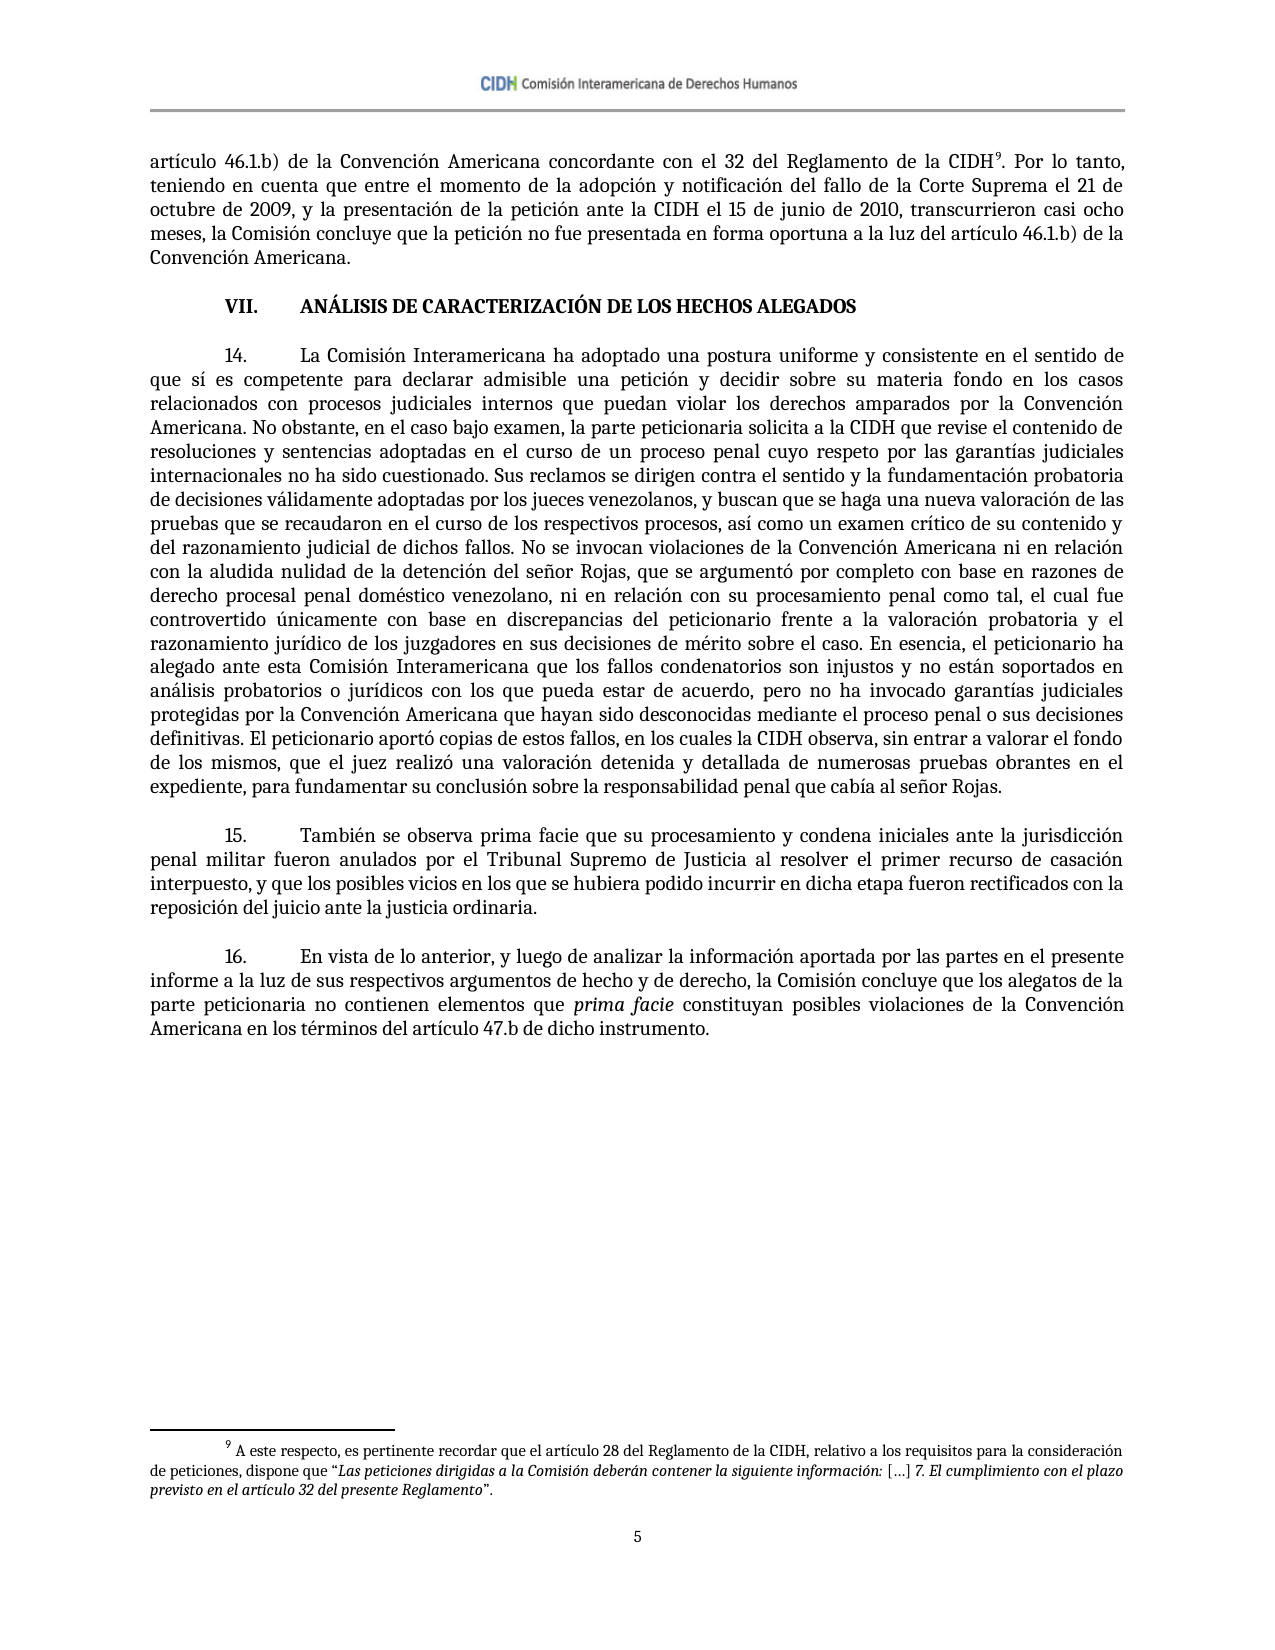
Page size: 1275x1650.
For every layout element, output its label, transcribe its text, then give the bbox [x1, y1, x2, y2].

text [150, 150, 1125, 270]
text 16. En vista de lo anterior, y luego de analizar la información aportada por las partes en el presente informe a la luz de sus respectivos argumentos de hecho y de derecho, la Comisión concluye que los alegatos de la parte peticionaria no contienen elementos que prima facie constituyan posibles violaciones de la Convención Americana en los términos del artículo 47.b de dicho instrumento. [150, 945, 1125, 1041]
list VII. ANÁLISIS DE CARACTERIZACIÓN DE LOS HECHOS ALEGADOS [225, 295, 1125, 319]
picture [475, 75, 800, 93]
text 14. La Comisión Interamericana ha adoptado una postura uniforme y consistente en el sentido de que sí es competente para declarar admisible una petición y decidir sobre su materia fondo en los casos relacionados con procesos judiciales internos que puedan violar los derechos amparados por la Convención Americana. No obstante, en el caso bajo examen, la parte peticionaria solicita a la CIDH que revise el contenido de resoluciones y sentencias adoptadas en el curso de un proceso penal cuyo respeto por las garantías judiciales internacionales no ha sido cuestionado. Sus reclamos se dirigen contra el sentido y la fundamentación probatoria de decisiones válidamente adoptadas por los jueces venezolanos, y buscan que se haga una nueva valoración de las pruebas que se recaudaron en el curso de los respectivos procesos, así como un examen crítico de su contenido y del razonamiento judicial de dichos fallos. No se invocan violaciones de la Convención Americana ni en relación con la aludida nulidad de la detención del señor Rojas, que se argumentó por completo con base en razones de derecho procesal penal doméstico venezolano, ni en relación con su procesamiento penal como tal, el cual fue controvertido únicamente con base en discrepancias del peticionario frente a la valoración probatoria y el razonamiento jurídico de los juzgadores en sus decisiones de mérito sobre el caso. En esencia, el peticionario ha alegado ante esta Comisión Interamericana que los fallos condenatorios son injustos y no están soportados en análisis probatorios o jurídicos con los que pueda estar de acuerdo, pero no ha invocado garantías judiciales protegidas por la Convención Americana que hayan sido desconocidas mediante el proceso penal o sus decisiones definitivas. El peticionario aportó copias de estos fallos, en los cuales la CIDH observa, sin entrar a valorar el fondo de los mismos, que el juez realizó una valoración detenida y detallada de numerosas pruebas obrantes en el expediente, para fundamentar su conclusión sobre la responsabilidad penal que cabía al señor Rojas. [150, 344, 1125, 799]
text 15. También se observa prima facie que su procesamiento y condena iniciales ante la jurisdicción penal militar fueron anulados por el Tribunal Supremo de Justicia al resolver el primer recurso de casación interpuesto, y que los posibles vicios en los que se hubiera podido incurrir en dicha etapa fueron rectificados con la reposición del juicio ante la justicia ordinaria. [150, 824, 1125, 920]
